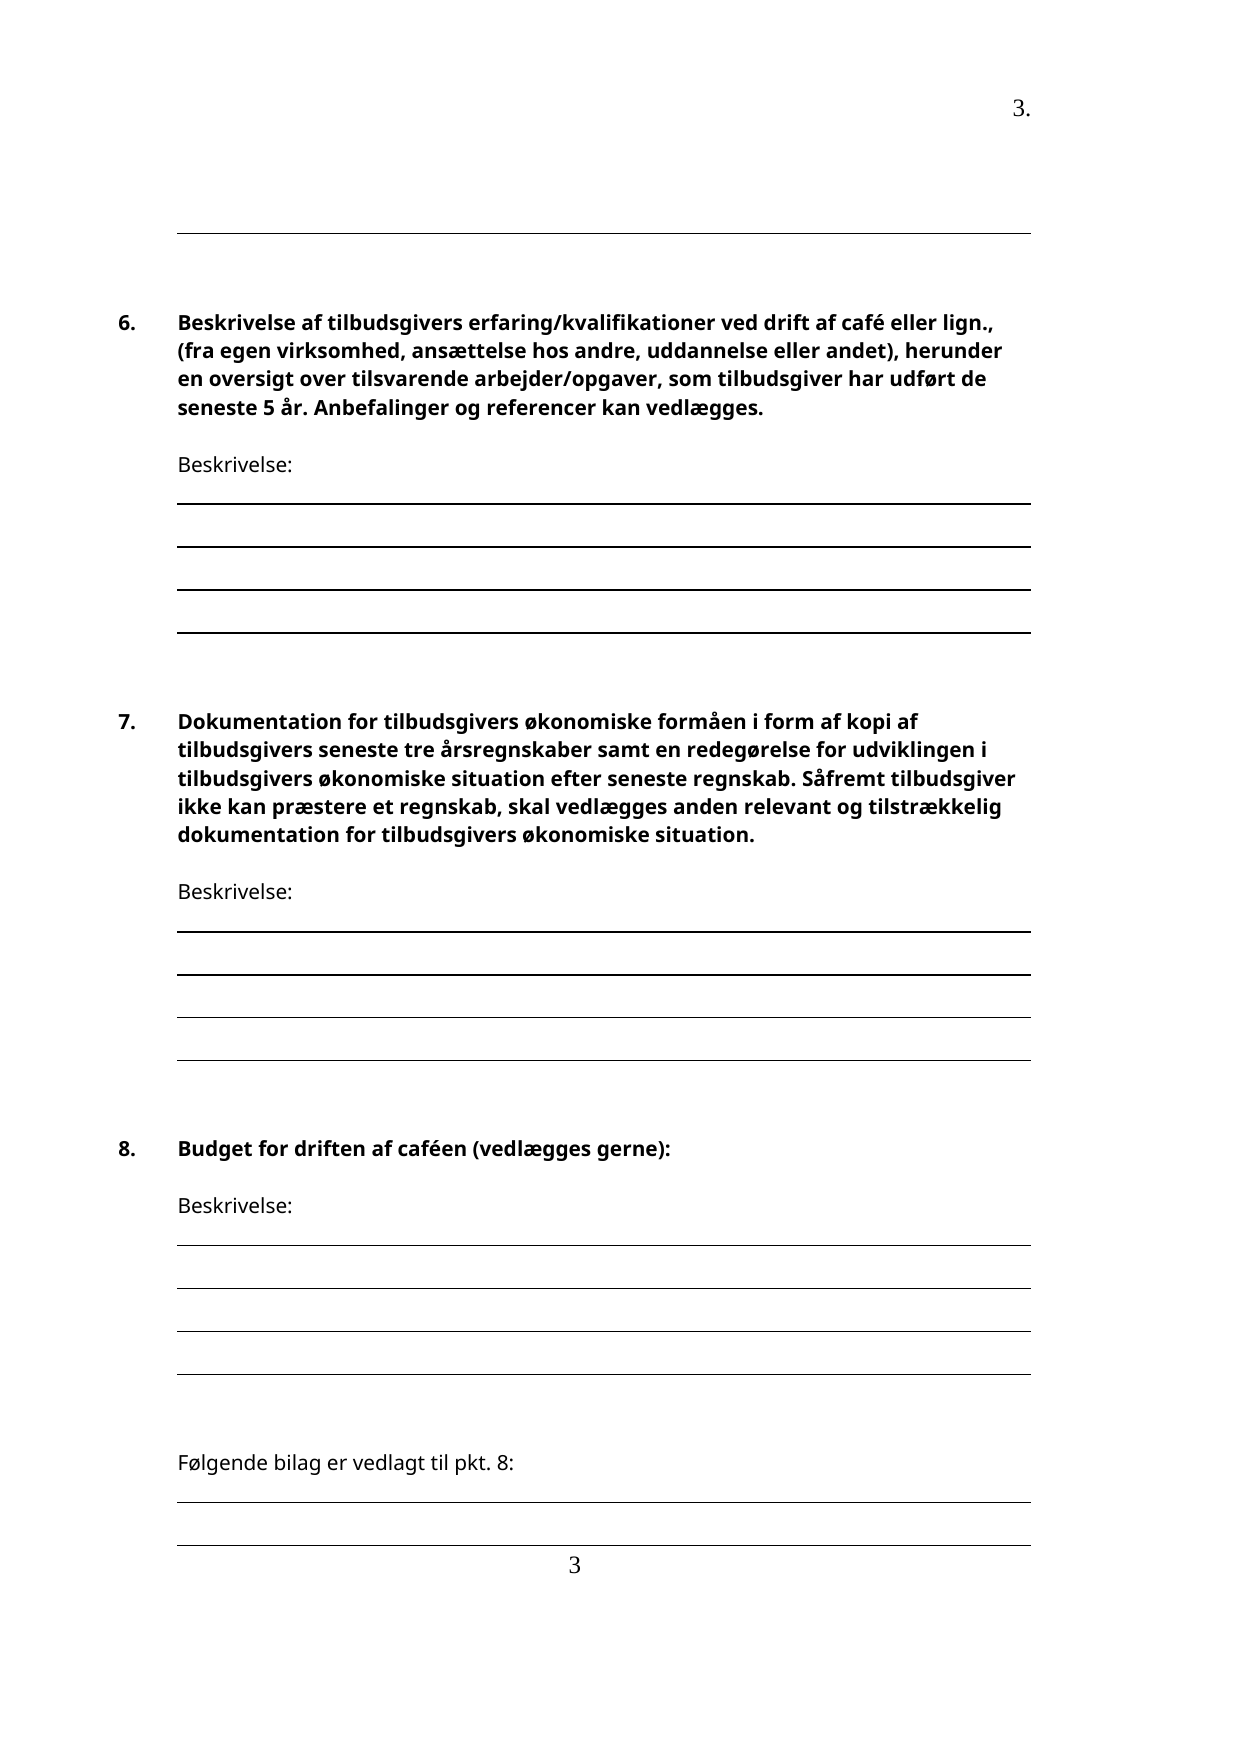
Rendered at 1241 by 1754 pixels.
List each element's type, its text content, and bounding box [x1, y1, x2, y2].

text 8. Budget for driften af caféen (vedlægges gerne): [118, 1134, 1031, 1163]
text Beskrivelse: [177, 450, 1031, 478]
text 7. Dokumentation for tilbudsgivers økonomiske formåen i form af kopi af tilbudsgivers seneste tre årsregnskaber samt en redegørelse for udviklingen i tilbudsgivers økonomiske situation efter seneste regnskab. Såfremt tilbudsgiver ikke kan præstere et regnskab, skal vedlægges anden relevant og tilstrækkelig dokumentation for tilbudsgivers økonomiske situation. [118, 707, 1031, 849]
text Følgende bilag er vedlagt til pkt. 8: [177, 1448, 1031, 1477]
text Beskrivelse: [177, 1191, 1031, 1220]
text 6. Beskrivelse af tilbudsgivers erfaring/kvalifikationer ved drift af café eller lign., (fra egen virksomhed, ansættelse hos andre, uddannelse eller andet), herunder en oversigt over tilsvarende arbejder/opgaver, som tilbudsgiver har udført de seneste 5 år. Anbefalinger og referencer kan vedlægges. [118, 308, 1031, 421]
text Beskrivelse: [177, 877, 1031, 906]
